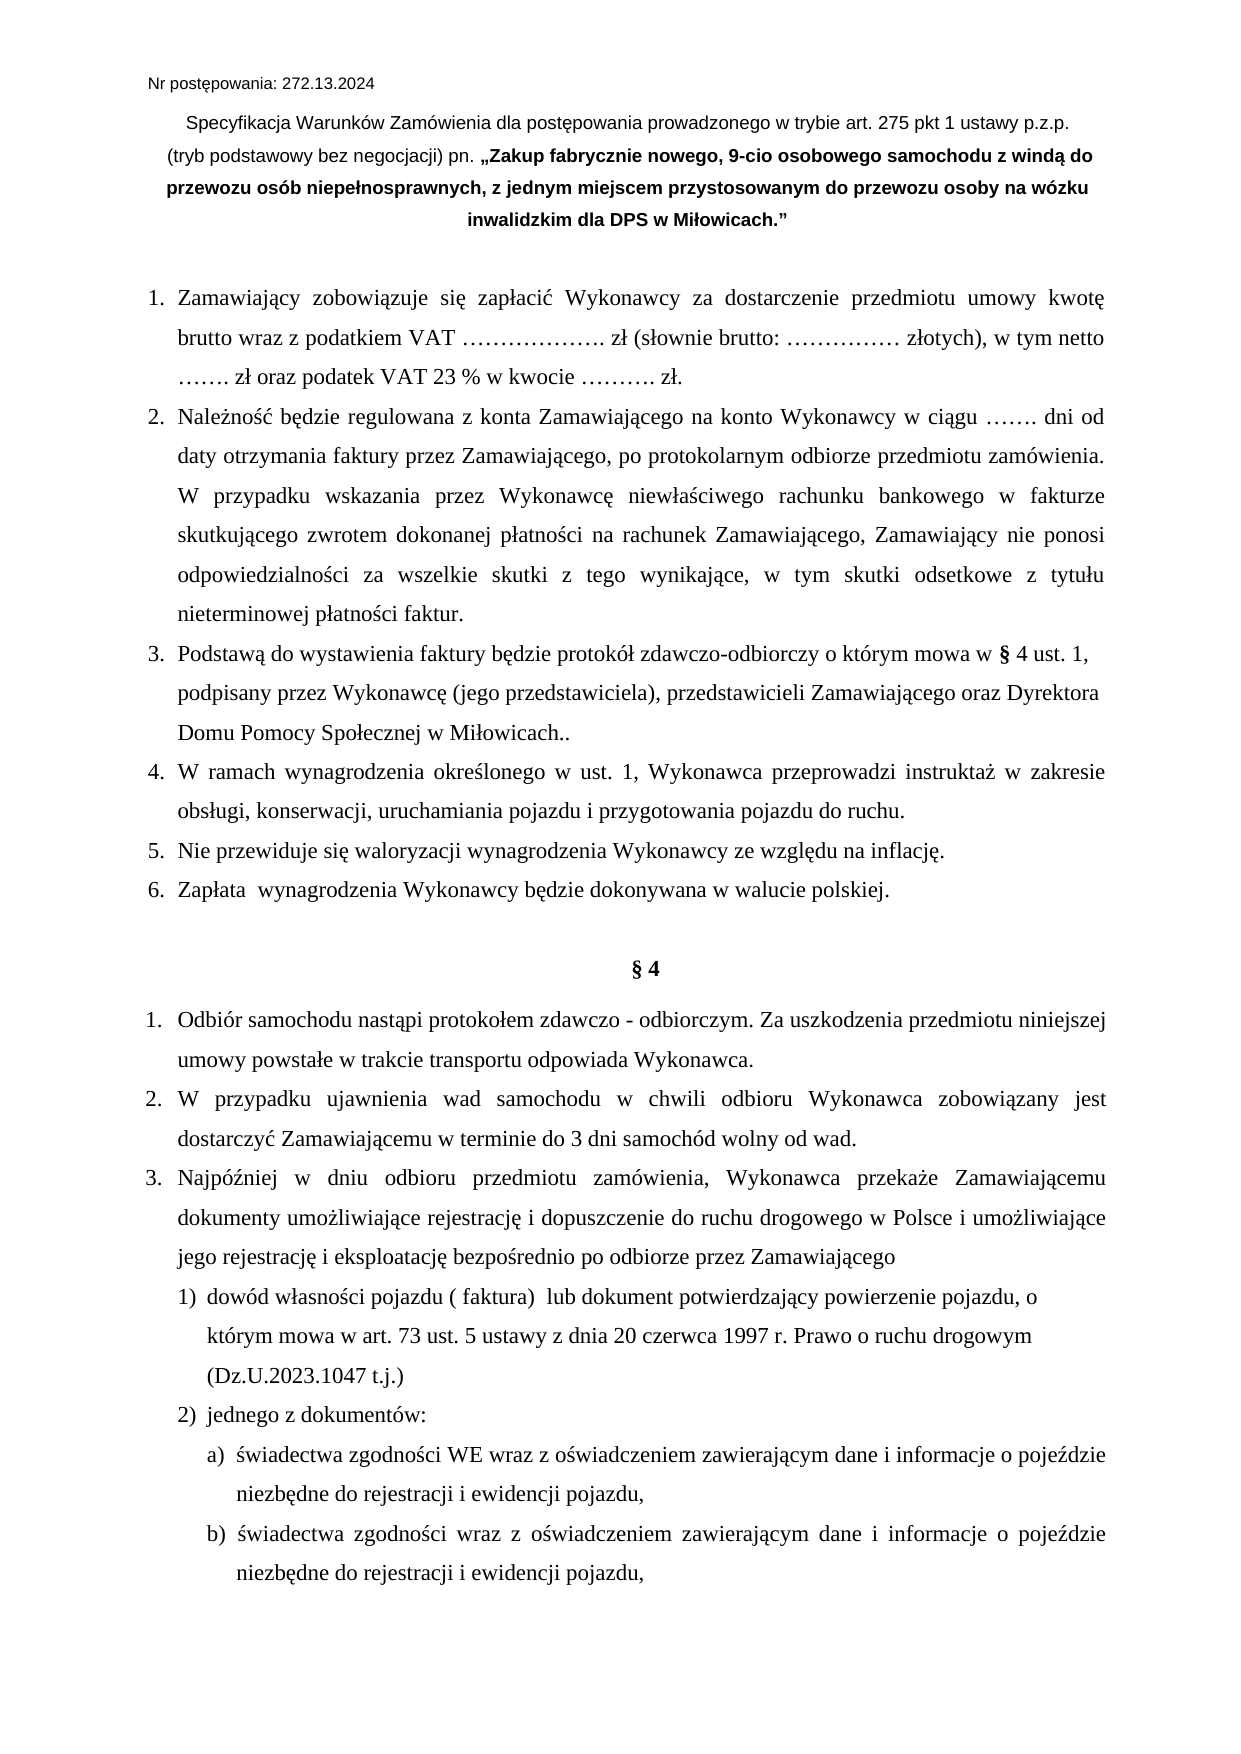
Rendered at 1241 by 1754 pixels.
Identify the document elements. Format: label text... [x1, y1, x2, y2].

list Odbiór samochodu nastąpi protokołem zdawczo - odbiorczym. Za uszkodzenia przedmiotu niniejszej umowy powstałe w trakcie transportu odpowiada Wykonawca. [162, 1007, 1107, 1072]
text a) świadectwa zgodności WE wraz z oświadczeniem zawierającym dane i informacje o pojeździe niezbędne do rejestracji i ewidencji pojazdu, [207, 1441, 1107, 1507]
text b) świadectwa zgodności wraz z oświadczeniem zawierającym dane i informacje o pojeździe niezbędne do rejestracji i ewidencji pojazdu, [207, 1520, 1107, 1586]
text § 4 [148, 956, 1107, 982]
list W ramach wynagrodzenia określonego w ust. 1, Wykonawca przeprowadzi instruktaż w zakresie obsługi, konserwacji, uruchamiania pojazdu i przygotowania pojazdu do ruchu. [148, 758, 1107, 824]
list jednego z dokumentów: [177, 1401, 1107, 1428]
list Podstawą do wystawienia faktury będzie protokół zdawczo-odbiorczy o którym mowa w § 4 ust. 1, podpisany przez Wykonawcę (jego przedstawiciela), przedstawicieli Zamawiającego oraz Dyrektora Domu Pomocy Społecznej w Miłowicach.. [148, 640, 1106, 745]
list Zamawiający zobowiązuje się zapłacić Wykonawcy za dostarczenie przedmiotu umowy kwotę brutto wraz z podatkiem VAT ………………. zł (słownie brutto: …………… złotych), w tym netto ……. zł oraz podatek VAT 23 % w kwocie ………. zł. [148, 284, 1106, 390]
list Najpóźniej w dniu odbioru przedmiotu zamówienia, Wykonawca przekaże Zamawiającemu dokumenty umożliwiające rejestrację i dopuszczenie do ruchu drogowego w Polsce i umożliwiające jego rejestrację i eksploatację bezpośrednio po odbiorze przez Zamawiającego [162, 1164, 1107, 1270]
list dowód własności pojazdu ( faktura) lub dokument potwierdzający powierzenie pojazdu, o którym mowa w art. 73 ust. 5 ustawy z dnia 20 czerwca 1997 r. Prawo o ruchu drogowym (Dz.U.2023.1047 t.j.) [177, 1283, 1107, 1388]
list Nie przewiduje się waloryzacji wynagrodzenia Wykonawcy ze względu na inflację. [148, 837, 1107, 863]
list Zapłata wynagrodzenia Wykonawcy będzie dokonywana w walucie polskiej. [148, 877, 1107, 903]
list W przypadku ujawnienia wad samochodu w chwili odbioru Wykonawca zobowiązany jest dostarczyć Zamawiającemu w terminie do 3 dni samochód wolny od wad. [162, 1086, 1107, 1151]
list Należność będzie regulowana z konta Zamawiającego na konto Wykonawcy w ciągu ……. dni od daty otrzymania faktury przez Zamawiającego, po protokolarnym odbiorze przedmiotu zamówienia. W przypadku wskazania przez Wykonawcę niewłaściwego rachunku bankowego w fakturze skutkującego zwrotem dokonanej płatności na rachunek Zamawiającego, Zamawiający nie ponosi odpowiedzialności za wszelkie skutki z tego wynikające, w tym skutki odsetkowe z tytułu nieterminowej płatności faktur. [148, 403, 1106, 627]
